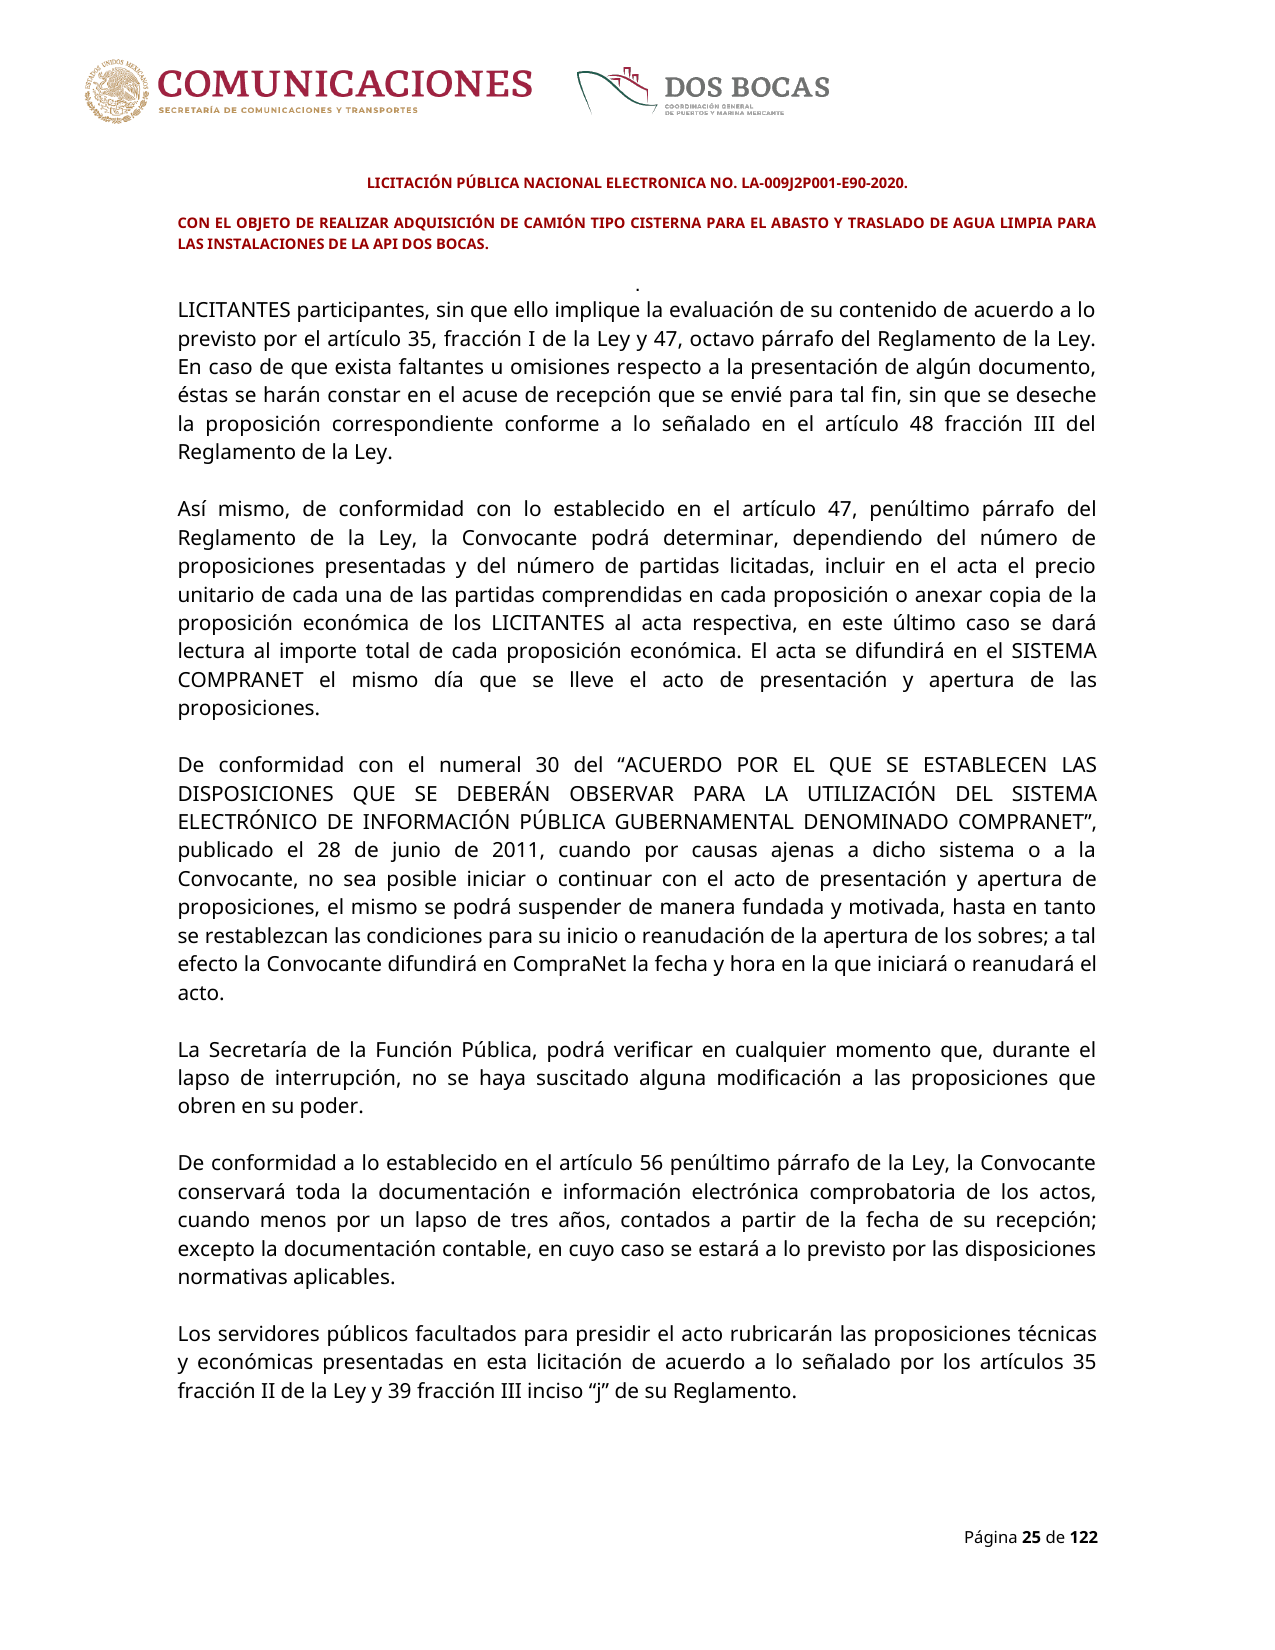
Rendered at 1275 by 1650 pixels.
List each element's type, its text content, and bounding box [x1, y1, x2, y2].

text La Secretaría de la Función Pública, podrá verificar en cualquier momento que, durante el lapso de interrupción, no se haya suscitado alguna modificación a las proposiciones que obren en su poder. [177, 1035, 1098, 1120]
text De conformidad con el numeral 30 del “ACUERDO POR EL QUE SE ESTABLECEN LAS DISPOSICIONES QUE SE DEBERÁN OBSERVAR PARA LA UTILIZACIÓN DEL SISTEMA ELECTRÓNICO DE INFORMACIÓN PÚBLICA GUBERNAMENTAL DENOMINADO COMPRANET”, publicado el 28 de junio de 2011, cuando por causas ajenas a dicho sistema o a la Convocante, no sea posible iniciar o continuar con el acto de presentación y apertura de proposiciones, el mismo se podrá suspender de manera fundada y motivada, hasta en tanto se restablezcan las condiciones para su inicio o reanudación de la apertura de los sobres; a tal efecto la Convocante difundirá en CompraNet la fecha y hora en la que iniciará o reanudará el acto. [177, 750, 1098, 1006]
picture [80, 51, 536, 134]
picture [577, 67, 829, 115]
text De conformidad a lo establecido en el artículo 56 penúltimo párrafo de la Ley, la Convocante conservará toda la documentación e información electrónica comprobatoria de los actos, cuando menos por un lapso de tres años, contados a partir de la fecha de su recepción; excepto la documentación contable, en cuyo caso se estará a lo previsto por las disposiciones normativas aplicables. [177, 1148, 1098, 1291]
text Así mismo, de conformidad con lo establecido en el artículo 47, penúltimo párrafo del Reglamento de la Ley, la Convocante podrá determinar, dependiendo del número de proposiciones presentadas y del número de partidas licitadas, incluir en el acta el precio unitario de cada una de las partidas comprendidas en cada proposición o anexar copia de la proposición económica de los LICITANTES al acta respectiva, en este último caso se dará lectura al importe total de cada proposición económica. El acta se difundirá en el SISTEMA COMPRANET el mismo día que se lleve el acto de presentación y apertura de las proposiciones. [177, 494, 1098, 722]
text Los servidores públicos facultados para presidir el acto rubricarán las proposiciones técnicas y económicas presentadas en esta licitación de acuerdo a lo señalado por los artículos 35 fracción II de la Ley y 39 fracción III inciso “j” de su Reglamento. [177, 1319, 1098, 1404]
